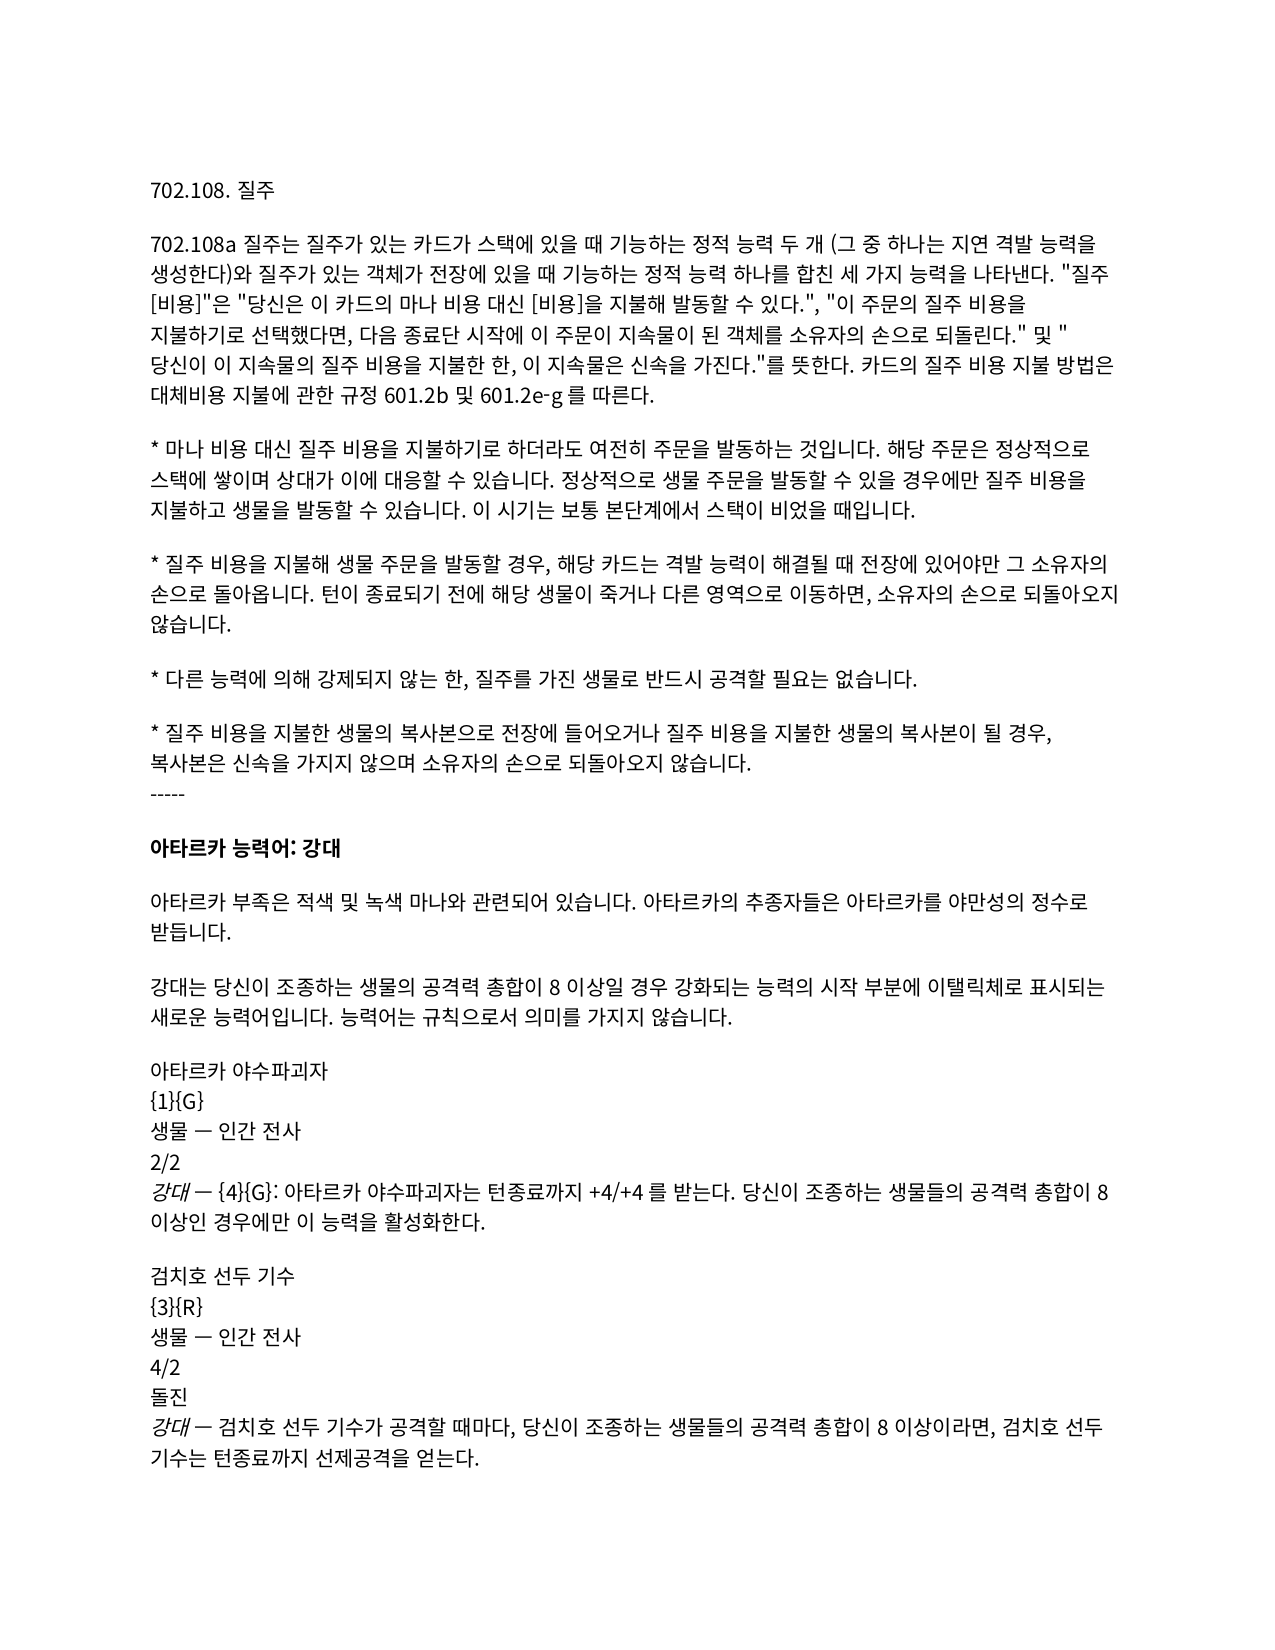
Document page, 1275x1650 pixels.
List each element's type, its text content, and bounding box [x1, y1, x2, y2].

text 2/2 [150, 1146, 1125, 1176]
text * 다른 능력에 의해 강제되지 않는 한, 질주를 가진 생물로 반드시 공격할 필요는 없습니다. [150, 663, 1125, 693]
text 강대 — 검치호 선두 기수가 공격할 때마다, 당신이 조종하는 생물들의 공격력 총합이 8 이상이라면, 검치호 선두 기수는 턴종료까지 선제공격을 얻는다. [150, 1412, 1125, 1472]
text {1}{G} [150, 1085, 1125, 1116]
text 아타르카 부족은 적색 및 녹색 마나와 관련되어 있습니다. 아타르카의 추종자들은 아타르카를 야만성의 정수로 받듭니다. [150, 886, 1125, 947]
text * 질주 비용을 지불한 생물의 복사본으로 전장에 들어오거나 질주 비용을 지불한 생물의 복사본이 될 경우, 복사본은 신속을 가지지 않으며 소유자의 손으로 되돌아오지 않습니다. [150, 717, 1125, 778]
text {3}{R} [150, 1291, 1125, 1321]
text 아타르카 능력어: 강대 [150, 832, 1125, 862]
text 강대는 당신이 조종하는 생물의 공격력 총합이 8 이상일 경우 강화되는 능력의 시작 부분에 이탤릭체로 표시되는 새로운 능력어입니다. 능력어는 규칙으로서 의미를 가지지 않습니다. [150, 971, 1125, 1031]
text 생물 — 인간 전사 [150, 1321, 1125, 1351]
text 702.108. 질주 [150, 174, 1125, 204]
text 생물 — 인간 전사 [150, 1116, 1125, 1146]
text 검치호 선두 기수 [150, 1261, 1125, 1291]
text 4/2 [150, 1351, 1125, 1381]
text ----- [150, 778, 1125, 808]
text 돌진 [150, 1381, 1125, 1412]
text * 질주 비용을 지불해 생물 주문을 발동할 경우, 해당 카드는 격발 능력이 해결될 때 전장에 있어야만 그 소유자의 손으로 돌아옵니다. 턴이 종료되기 전에 해당 생물이 죽거나 다른 영역으로 이동하면, 소유자의 손으로 되돌아오지 않습니다. [150, 548, 1125, 639]
text 702.108a 질주는 질주가 있는 카드가 스택에 있을 때 기능하는 정적 능력 두 개 (그 중 하나는 지연 격발 능력을 생성한다)와 질주가 있는 객체가 전장에 있을 때 기능하는 정적 능력 하나를 합친 세 가지 능력을 나타낸다. "질주 [비용]"은 "당신은 이 카드의 마나 비용 대신 [비용]을 지불해 발동할 수 있다.", "이 주문의 질주 비용을 지불하기로 선택했다면, 다음 종료단 시작에 이 주문이 지속물이 된 객체를 소유자의 손으로 되돌린다." 및 "당신이 이 지속물의 질주 비용을 지불한 한, 이 지속물은 신속을 가진다."를 뜻한다. 카드의 질주 비용 지불 방법은 대체비용 지불에 관한 규정 601.2b 및 601.2e-g를 따른다. [150, 228, 1125, 409]
text * 마나 비용 대신 질주 비용을 지불하기로 하더라도 여전히 주문을 발동하는 것입니다. 해당 주문은 정상적으로 스택에 쌓이며 상대가 이에 대응할 수 있습니다. 정상적으로 생물 주문을 발동할 수 있을 경우에만 질주 비용을 지불하고 생물을 발동할 수 있습니다. 이 시기는 보통 본단계에서 스택이 비었을 때입니다. [150, 434, 1125, 524]
text 아타르카 야수파괴자 [150, 1055, 1125, 1085]
text 강대 — {4}{G}: 아타르카 야수파괴자는 턴종료까지 +4/+4를 받는다. 당신이 조종하는 생물들의 공격력 총합이 8 이상인 경우에만 이 능력을 활성화한다. [150, 1176, 1125, 1236]
